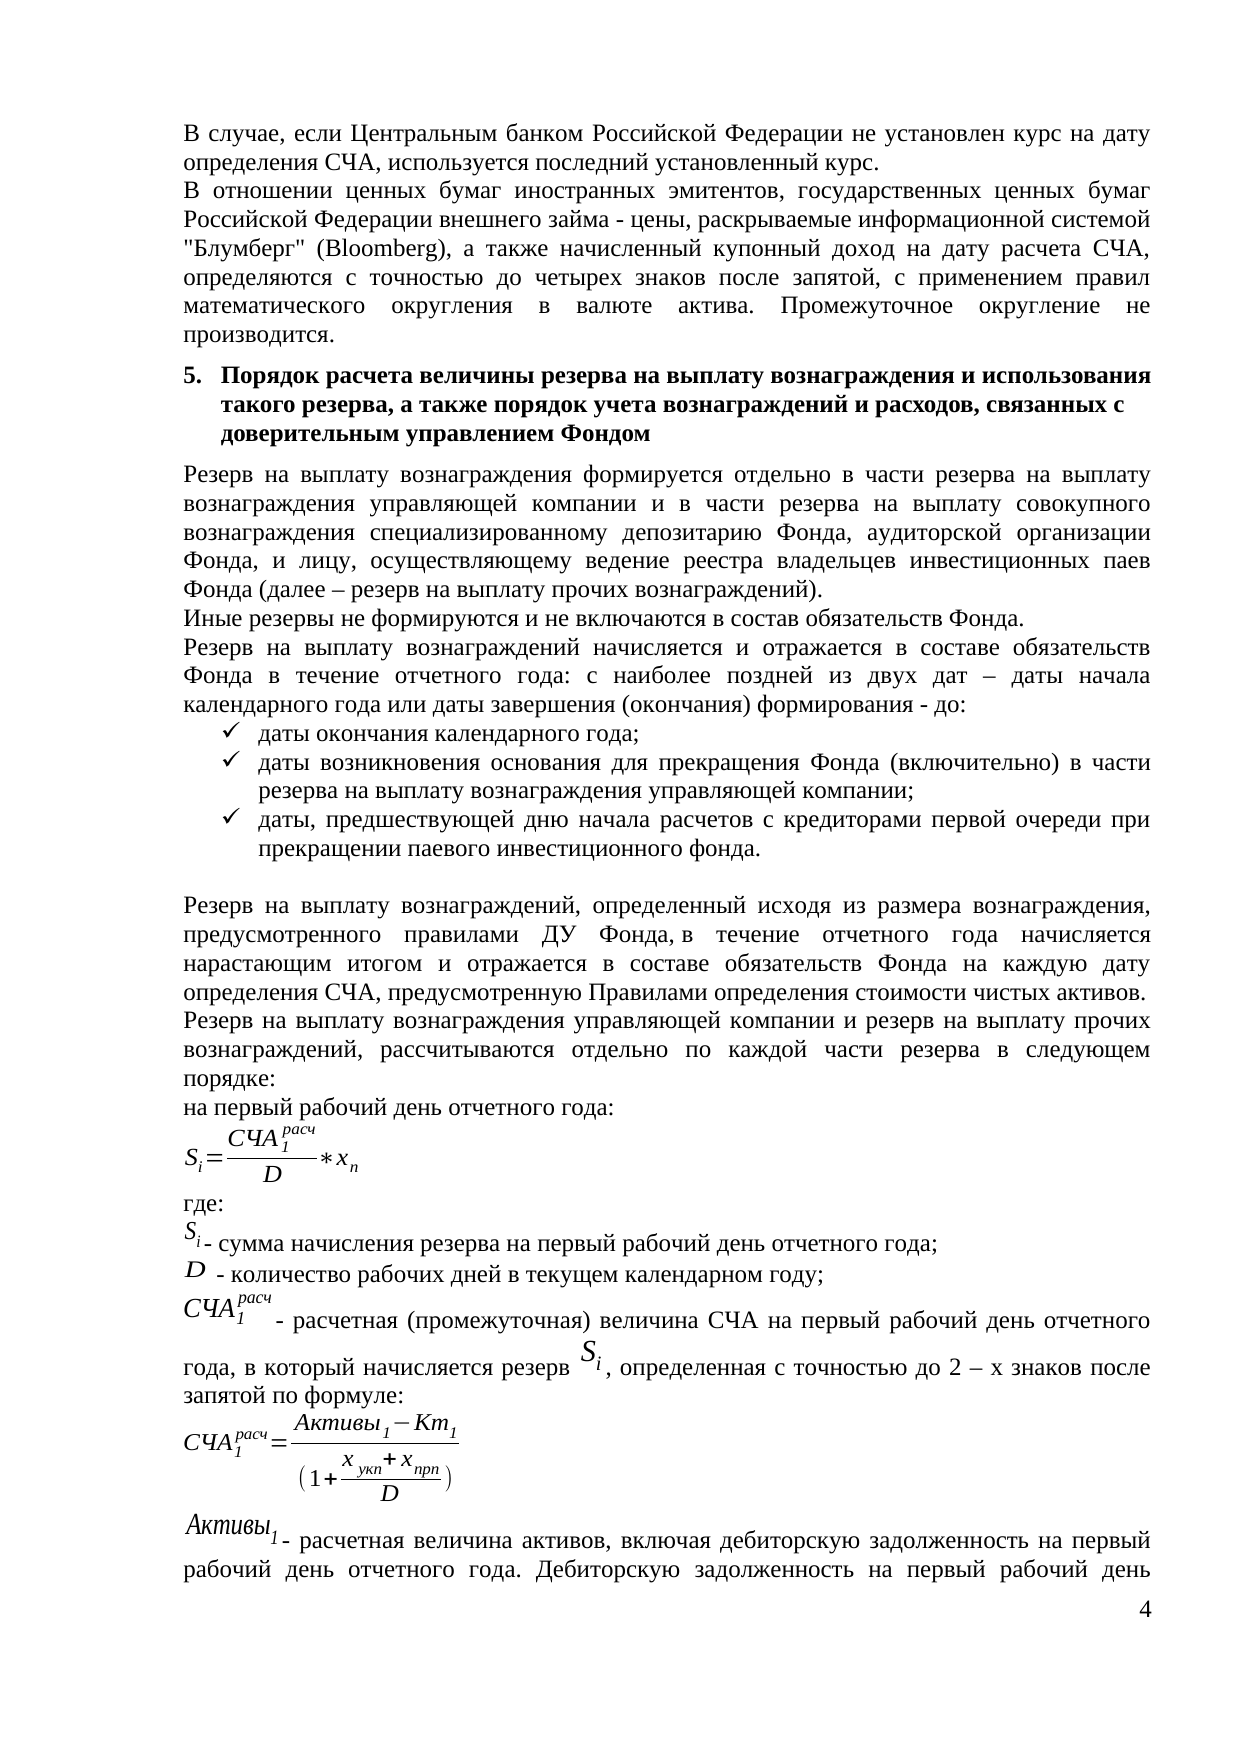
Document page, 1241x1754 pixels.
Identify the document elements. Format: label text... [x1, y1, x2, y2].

text - расчетная (промежуточная) величина СЧА на первый рабочий день отчетного года, в который начисляется резерв , определенная с точностью до 2 – х знаков после запятой по формуле: [183, 1288, 1152, 1409]
text на первый рабочий день отчетного года: [183, 1092, 1152, 1121]
list даты, предшествующей дню начала расчетов с кредиторами первой очереди при прекращении паевого инвестиционного фонда. [221, 804, 1152, 862]
list даты возникновения основания для прекращения Фонда (включительно) в части резерва на выплату вознаграждения управляющей компании; [221, 747, 1152, 804]
text где: [183, 1188, 1152, 1217]
text Резерв на выплату вознаграждения формируется отдельно в части резерва на выплату вознаграждения управляющей компании и в части резерва на выплату совокупного вознаграждения специализированному депозитарию Фонда, аудиторской организации Фонда, и лицу, осуществляющему ведение реестра владельцев инвестиционных паев Фонда (далее – резерв на выплату прочих вознаграждений). [183, 459, 1152, 603]
text В случае, если Центральным банком Российской Федерации не установлен курс на дату определения СЧА, используется последний установленный курс. [183, 118, 1152, 176]
text Резерв на выплату вознаграждения управляющей компании и резерв на выплату прочих вознаграждений, рассчитываются отдельно по каждой части резерва в следующем порядке: [183, 1006, 1152, 1092]
text - количество рабочих дней в текущем календарном году; [183, 1256, 1152, 1288]
text Иные резервы не формируются и не включаются в состав обязательств Фонда. [183, 603, 1152, 632]
text Резерв на выплату вознаграждений начисляется и отражается в составе обязательств Фонда в течение отчетного года: с наиболее поздней из двух дат – даты начала календарного года или даты завершения (окончания) формирования - до: [183, 632, 1152, 718]
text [183, 1508, 1152, 1582]
list даты окончания календарного года; [221, 718, 1152, 747]
text Порядок расчета величины резерва на выплату вознаграждения и использования такого резерва, а также порядок учета вознаграждений и расходов, связанных с доверительным управлением Фондом [183, 361, 1157, 447]
text - сумма начисления резерва на первый рабочий день отчетного года; [183, 1217, 1152, 1256]
text В отношении ценных бумаг иностранных эмитентов, государственных ценных бумаг Российской Федерации внешнего займа - цены, раскрываемые информационной системой "Блумберг" (Bloomberg), а также начисленный купонный доход на дату расчета СЧА, определяются с точностью до четырех знаков после запятой, с применением правил математического округления в валюте актива. Промежуточное округление не производится. [183, 176, 1152, 348]
